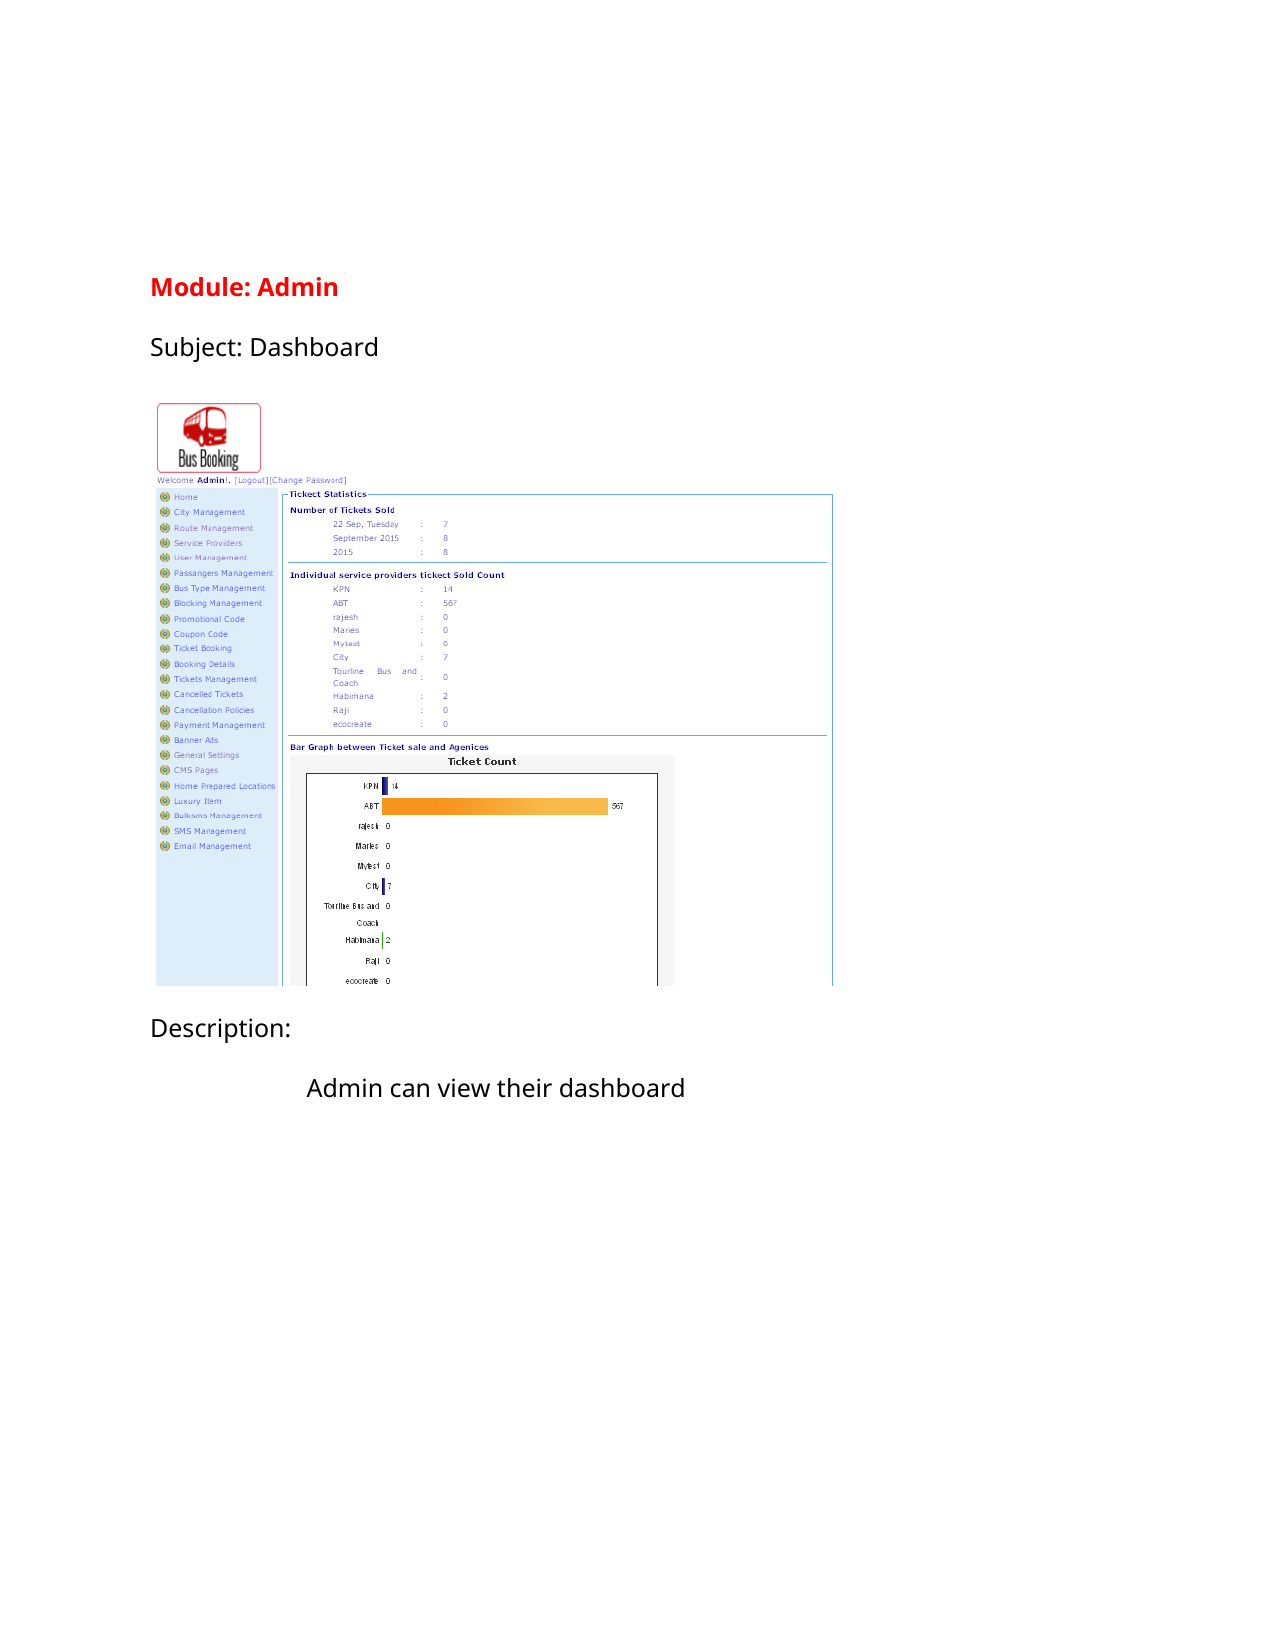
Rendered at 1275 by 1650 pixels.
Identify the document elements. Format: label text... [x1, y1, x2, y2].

text Description: [150, 1011, 1125, 1044]
text Admin can view their dashboard [150, 1071, 1125, 1104]
text Subject: Dashboard [150, 330, 1125, 364]
picture [150, 390, 1124, 986]
text Module: Admin [150, 270, 1125, 304]
